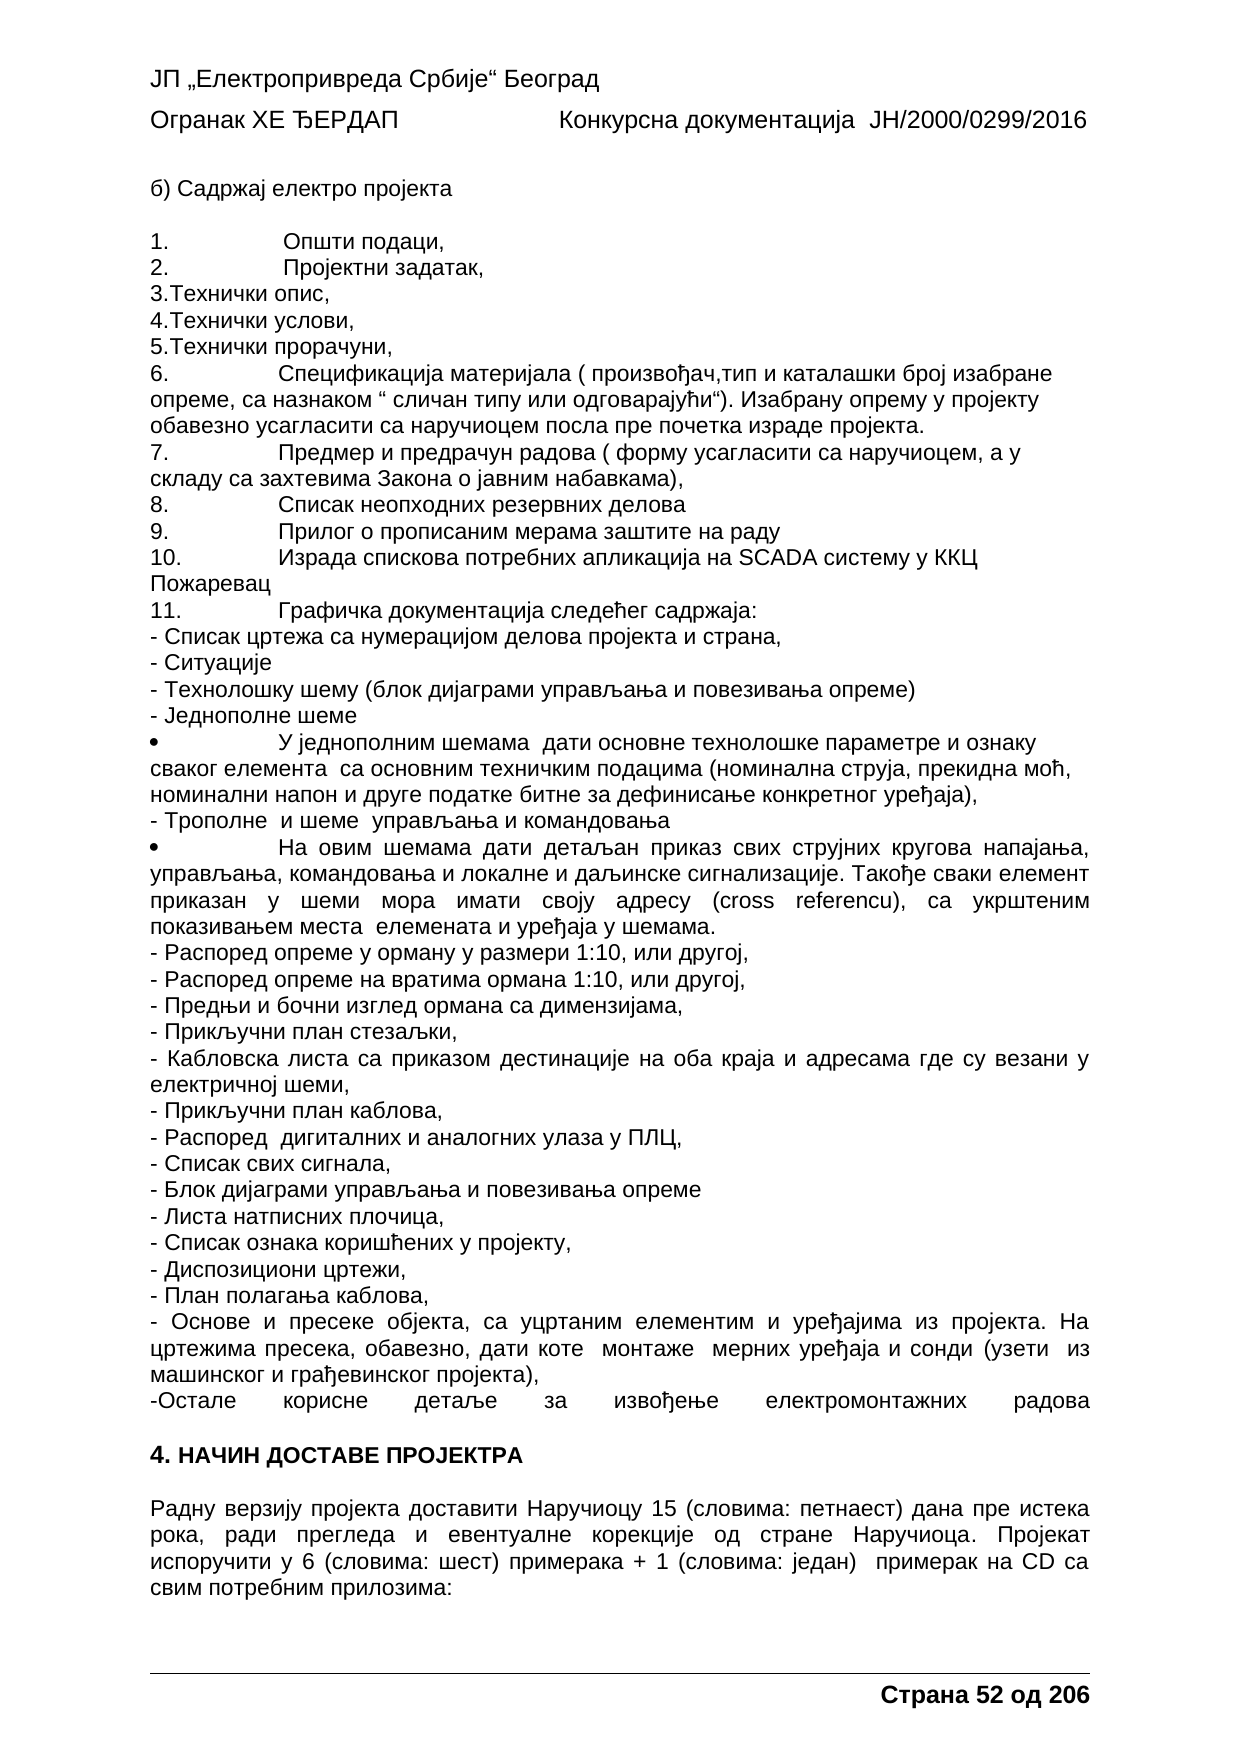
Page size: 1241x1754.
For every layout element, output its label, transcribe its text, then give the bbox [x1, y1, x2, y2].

list Израда спискова потребних апликација на SCADA систему у ККЦ Пожаревац [150, 544, 1090, 597]
text - Распоред дигиталних и аналогних улаза у ПЛЦ, [150, 1124, 1090, 1150]
list Списак неопходних резервних делова [150, 491, 1090, 518]
list Прилог о прописаним мерама заштите на раду [150, 518, 1090, 544]
list Спецификација материјала ( произвођач,тип и каталашки број изабране опреме, са назнаком “ сличан типу или одговарајући“). Изабрану опрему у пројекту обавезно усагласити са наручиоцем посла пре почетка израде пројекта. [150, 359, 1090, 438]
text - Листа натписних плочица, [150, 1203, 1090, 1229]
list У једнополним шемама дати основне технолошке параметре и ознаку сваког елемента са основним техничким подацима (номинална струја, прекидна моћ, номинални напон и друге податке битне за дефинисање конкретног уређаја), [150, 728, 1090, 807]
text - Диспозициони цртежи, [150, 1256, 1090, 1282]
list Технички опис, [150, 280, 1090, 307]
list Општи подаци, [150, 228, 1090, 254]
list На овим шемама дати детаљан приказ свих струјних кругова напајања, управљања, командовања и локалне и даљинске сигнализације. Такође сваки елемент приказан у шеми мора имати своју адресу (cross referencu), са укрштеним показивањем места елемената и уређаја у шемама. [150, 834, 1090, 939]
text Радну верзију пројекта доставити Наручиоцу 15 (словима: петнаест) дана пре истека рока, ради прегледа и евентуалне корекције од стране Наручиоца. Пројекат испоручити у 6 (словима: шест) примерака + 1 (словима: један) примерак на CD са свим потребним прилозима: [150, 1495, 1090, 1601]
text -Остале корисне детаље за извођење електромонтажних радова [150, 1387, 1090, 1440]
text 4. НАЧИН ДОСТАВЕ ПРОЈЕКТРА [150, 1440, 1090, 1469]
text - Распоред опреме у орману у размери 1:10, или другој, [150, 939, 1090, 966]
text - Технолошку шему (блок дијаграми управљања и повезивања опреме) [150, 676, 1090, 702]
list Предмер и предрачун радова ( форму усагласити са наручиоцем, а у складу са захтевима Закона о јавним набавкама), [150, 438, 1090, 491]
list Технички прорачуни, [150, 333, 1090, 359]
text - Списак ознака коришћених у пројекту, [150, 1229, 1090, 1256]
text - План полагања каблова, [150, 1282, 1090, 1308]
list Графичка документација следећег садржаја: [150, 597, 1090, 623]
text б) Садржај електро пројекта [150, 175, 1090, 201]
text - Прикључни план каблова, [150, 1097, 1090, 1124]
text - Списак цртежа са нумерацијом делова пројекта и страна, [150, 623, 1090, 649]
text - Блок дијаграми управљања и повезивања опреме [150, 1176, 1090, 1203]
text - Трополне и шеме управљања и командовања [150, 807, 1090, 834]
list Пројектни задатак, [150, 254, 1090, 280]
text - Ситуације [150, 649, 1090, 676]
text - Једнополне шеме [150, 702, 1090, 728]
list Технички услови, [150, 307, 1090, 333]
text - Списак свих сигнала, [150, 1150, 1090, 1176]
text - Предњи и бочни изглед ормана са димензијама, [150, 992, 1090, 1018]
text - Прикључни план стезаљки, [150, 1018, 1090, 1045]
text - Кабловска листа са приказом дестинације на оба краја и адресама где су везани у електричној шеми, [150, 1045, 1090, 1097]
text - Распоред опреме на вратима ормана 1:10, или другој, [150, 966, 1090, 992]
text - Основе и пресеке објекта, са уцртаним елементим и уређајима из пројекта. На цртежима пресека, обавезно, дати коте монтаже мерних уређаја и сонди (узети из машинског и грађевинског пројекта), [150, 1308, 1090, 1387]
